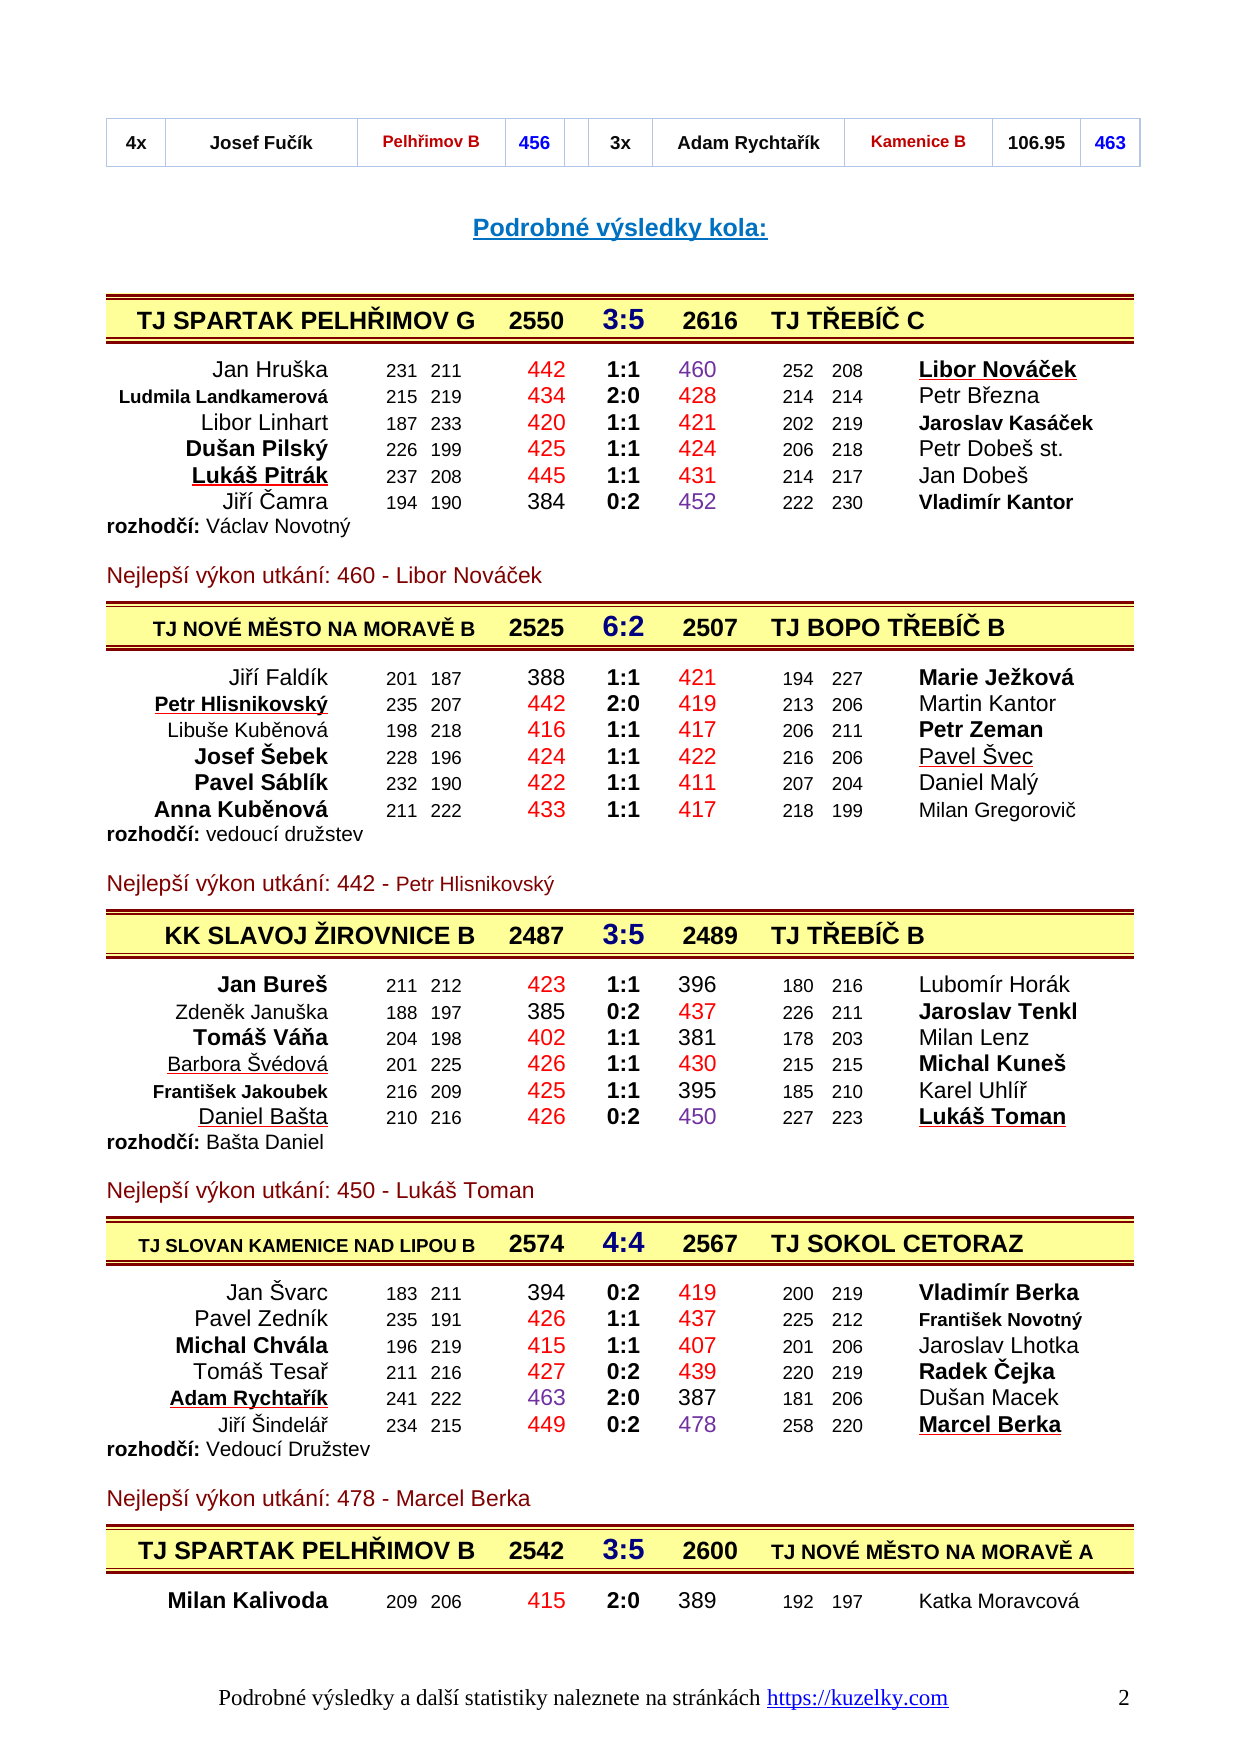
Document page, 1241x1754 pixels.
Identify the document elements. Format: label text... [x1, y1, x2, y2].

text TJ Spartak Pelhřimov B 2542 3:5 2600 TJ Nové Město na Moravě A [106, 1530, 1134, 1568]
text Pavel Zedník 235 191 426 1:1 437 225 212 František Novotný [106, 1305, 1134, 1332]
text Tomáš Váňa 204 198 402 1:1 381 178 203 Milan Lenz [106, 1024, 1134, 1050]
text TJ Spartak Pelhřimov G 2550 3:5 2616 TJ Třebíč C [106, 300, 1134, 337]
table_cell 463 [1081, 119, 1139, 166]
text Ludmila Landkamerová 215 219 434 2:0 428 214 214 Petr Března [106, 382, 1134, 409]
text rozhodčí: Václav Novotný [106, 514, 1134, 538]
text Michal Chvála 196 219 415 1:1 407 201 206 Jaroslav Lhotka [106, 1332, 1134, 1358]
text Libuše Kuběnová 198 218 416 1:1 417 206 211 Petr Zeman [106, 716, 1134, 743]
text Libor Linhart 187 233 420 1:1 421 202 219 Jaroslav Kasáček [106, 409, 1134, 435]
text Nejlepší výkon utkání: 478 - Marcel Berka [106, 1485, 1134, 1511]
text rozhodčí: Bašta Daniel [106, 1129, 1134, 1153]
table_cell 456 [506, 119, 564, 166]
table_cell Kamenice B [845, 119, 992, 166]
table_cell Josef Fučík [166, 119, 357, 166]
text TJ Slovan Kamenice nad Lipou B 2574 4:4 2567 TJ Sokol Cetoraz [106, 1223, 1134, 1260]
text Josef Šebek 228 196 424 1:1 422 216 206 Pavel Švec [106, 743, 1134, 769]
text František Jakoubek 216 209 425 1:1 395 185 210 Karel Uhlíř [106, 1077, 1134, 1103]
text rozhodčí: vedoucí družstev [106, 822, 1134, 846]
text Jan Bureš 211 212 423 1:1 396 180 216 Lubomír Horák [106, 971, 1134, 998]
text Nejlepší výkon utkání: 460 - Libor Nováček [106, 562, 1134, 588]
table_cell Pelhřimov B [358, 119, 505, 166]
text KK Slavoj Žirovnice B 2487 3:5 2489 TJ Třebíč B [106, 915, 1134, 953]
table_cell 4x [107, 119, 165, 166]
text Zdeněk Januška 188 197 385 0:2 437 226 211 Jaroslav Tenkl [106, 998, 1134, 1024]
text Tomáš Tesař 211 216 427 0:2 439 220 219 Radek Čejka [106, 1358, 1134, 1384]
text Adam Rychtařík 241 222 463 2:0 387 181 206 Dušan Macek [106, 1384, 1134, 1411]
text Jan Hruška 231 211 442 1:1 460 252 208 Libor Nováček [106, 356, 1134, 382]
text Milan Kalivoda 209 206 415 2:0 389 192 197 Katka Moravcová [106, 1587, 1134, 1613]
text Nejlepší výkon utkání: 450 - Lukáš Toman [106, 1177, 1134, 1204]
text Podrobné výsledky kola: [94, 213, 1145, 242]
text Anna Kuběnová 211 222 433 1:1 417 218 199 Milan Gregorovič [106, 796, 1134, 822]
text Barbora Švédová 201 225 426 1:1 430 215 215 Michal Kuneš [106, 1050, 1134, 1077]
text Daniel Bašta 210 216 426 0:2 450 227 223 Lukáš Toman [106, 1103, 1134, 1129]
text Petr Hlisnikovský 235 207 442 2:0 419 213 206 Martin Kantor [106, 690, 1134, 716]
text rozhodčí: Vedoucí Družstev [106, 1437, 1134, 1461]
text Pavel Sáblík 232 190 422 1:1 411 207 204 Daniel Malý [106, 769, 1134, 796]
text Jiří Čamra 194 190 384 0:2 452 222 230 Vladimír Kantor [106, 488, 1134, 514]
text Jiří Faldík 201 187 388 1:1 421 194 227 Marie Ježková [106, 664, 1134, 690]
table_cell 106.95 [993, 119, 1080, 166]
table_cell Adam Rychtařík [653, 119, 844, 166]
table_cell 3x [589, 119, 652, 166]
text Dušan Pilský 226 199 425 1:1 424 206 218 Petr Dobeš st. [106, 435, 1134, 462]
text Jiří Šindelář 234 215 449 0:2 478 258 220 Marcel Berka [106, 1411, 1134, 1437]
text TJ Nové Město na Moravě B 2525 6:2 2507 TJ BOPO Třebíč B [106, 607, 1134, 645]
text Lukáš Pitrák 237 208 445 1:1 431 214 217 Jan Dobeš [106, 462, 1134, 488]
text Nejlepší výkon utkání: 442 - Petr Hlisnikovský [106, 870, 1134, 896]
text Jan Švarc 183 211 394 0:2 419 200 219 Vladimír Berka [106, 1279, 1134, 1305]
